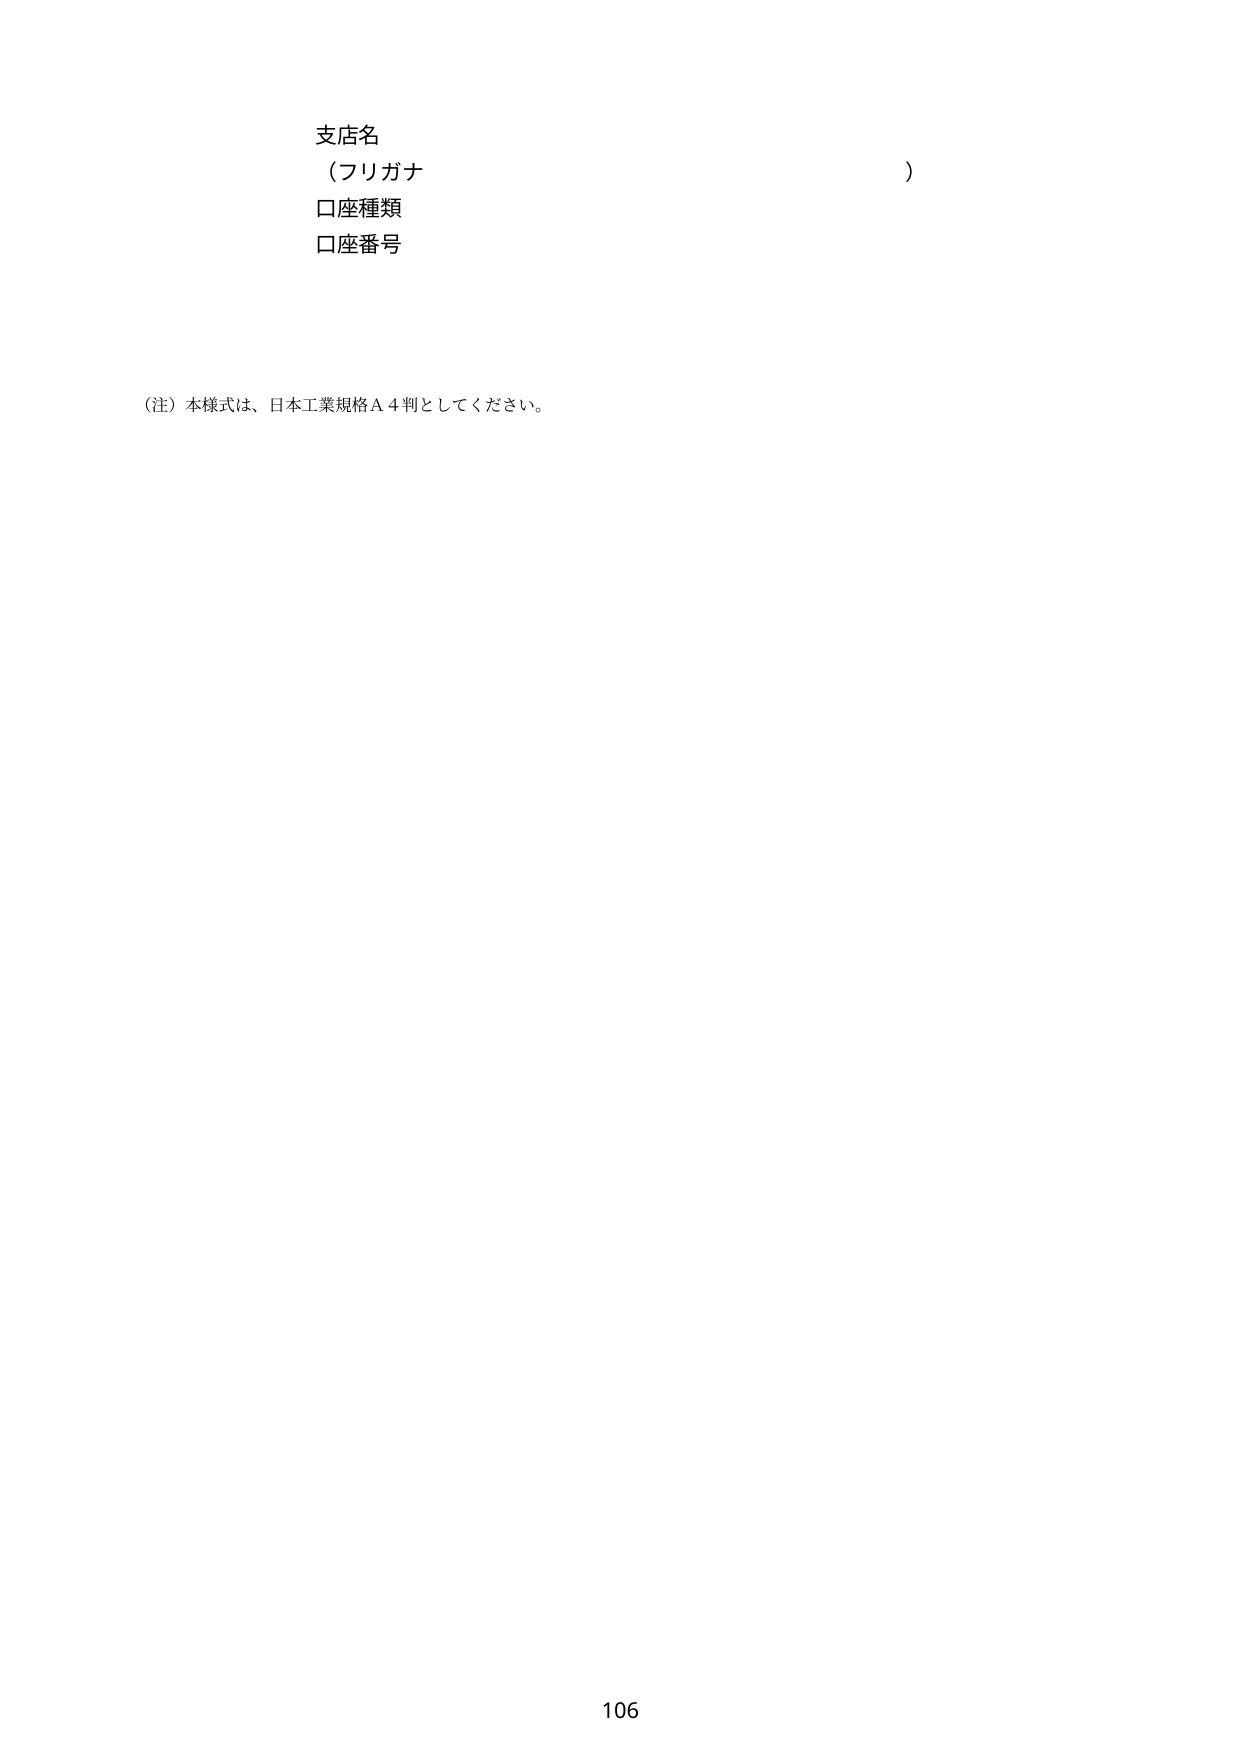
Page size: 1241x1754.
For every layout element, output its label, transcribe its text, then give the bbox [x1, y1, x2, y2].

text （フリガナ ） [118, 154, 1122, 186]
text （注）本様式は、日本工業規格Ａ４判としてください。 [118, 392, 1122, 416]
text 口座番号 [118, 227, 1122, 259]
text 口座種類 [118, 191, 1122, 222]
text 支店名 [118, 118, 1122, 150]
